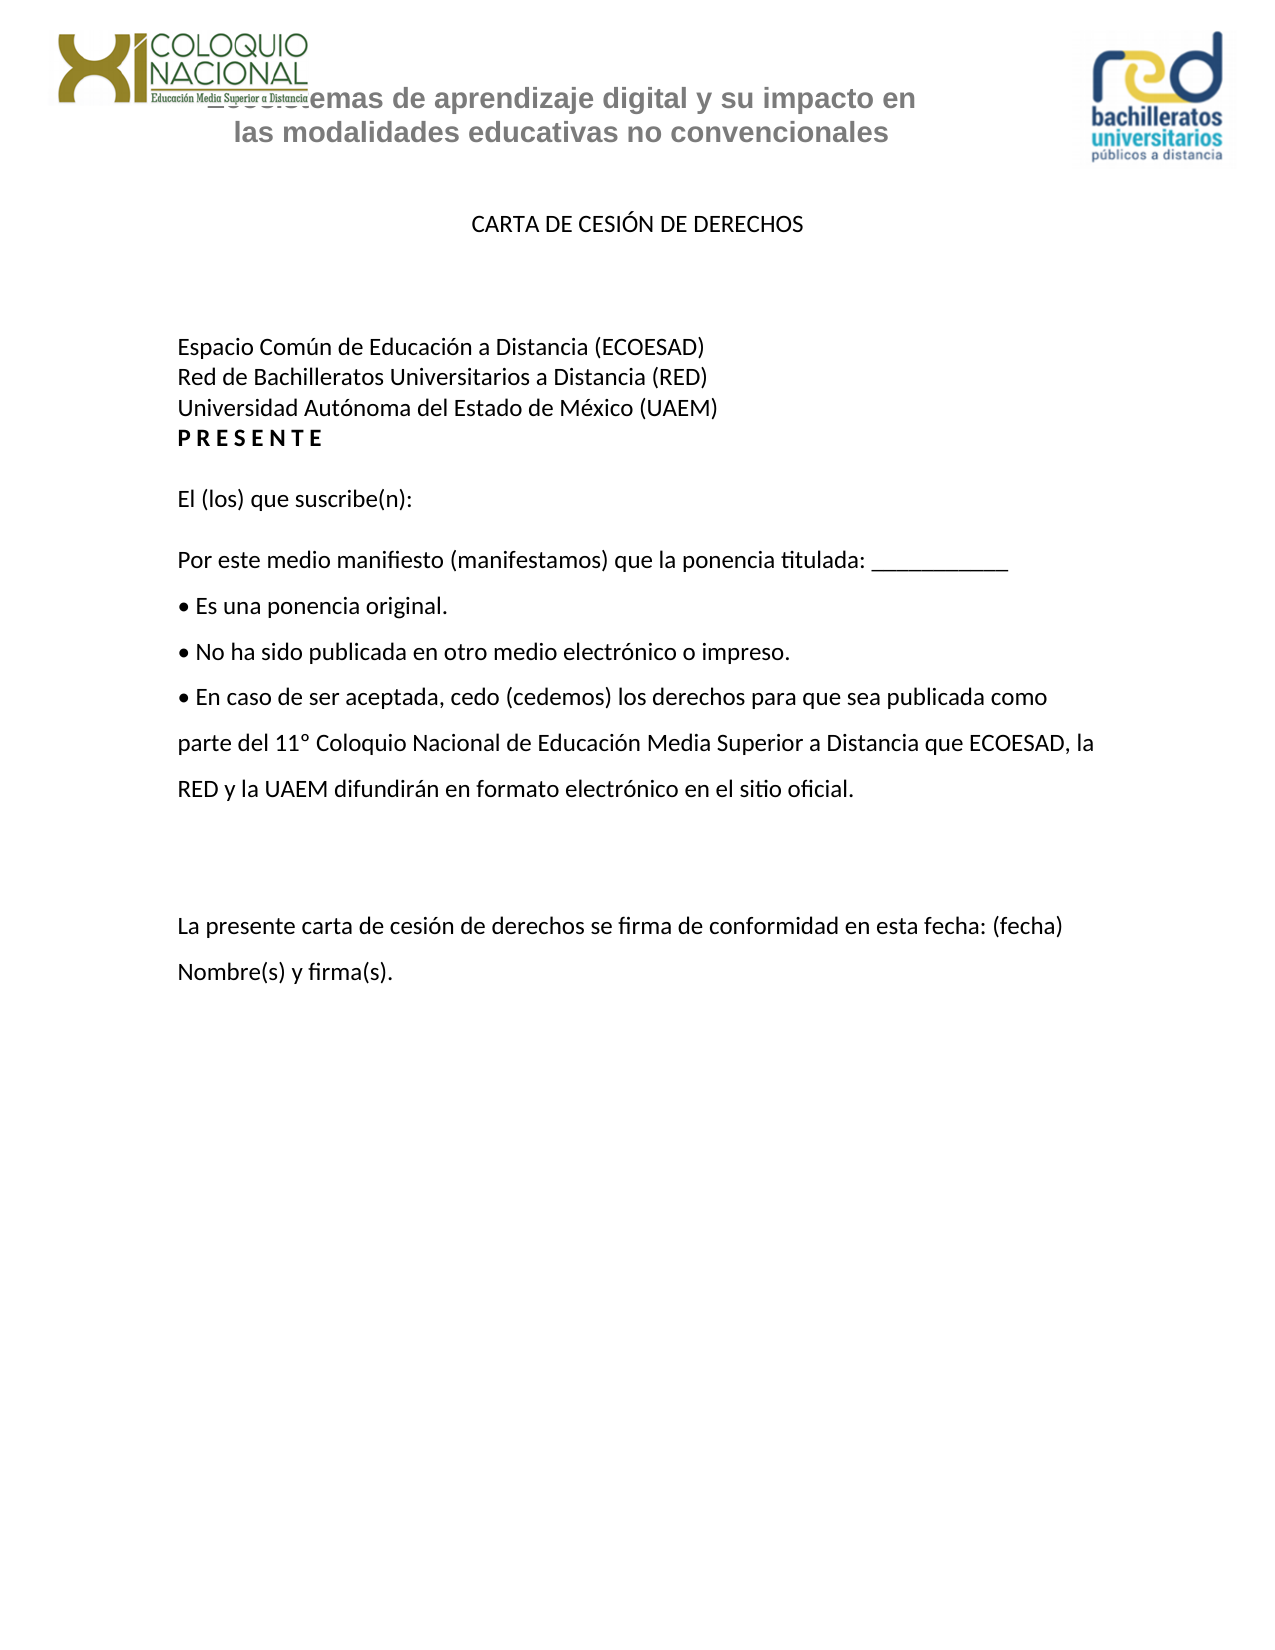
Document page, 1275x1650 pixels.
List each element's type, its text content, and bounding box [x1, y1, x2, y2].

text El (los) que suscribe(n): [177, 483, 1098, 514]
text La presente carta de cesión de derechos se firma de conformidad en esta fecha: (fecha) Nombre(s) y firma(s). [177, 910, 1098, 986]
text • En caso de ser aceptada, cedo (cedemos) los derechos para que sea publicada como parte del 11º Coloquio Nacional de Educación Media Superior a Distancia que ECOESAD, la RED y la UAEM difundirán en formato electrónico en el sitio oficial. [177, 682, 1098, 803]
text Por este medio manifiesto (manifestamos) que la ponencia titulada: ___________ [177, 544, 1098, 575]
text • Es una ponencia original. [177, 590, 1098, 621]
text • No ha sido publicada en otro medio electrónico o impreso. [177, 636, 1098, 666]
text P R E S E N T E [177, 422, 1098, 453]
text Espacio Común de Educación a Distancia (ECOESAD) [177, 331, 1098, 361]
text Red de Bachilleratos Universitarios a Distancia (RED) [177, 361, 1098, 392]
text CARTA DE CESIÓN DE DERECHOS [177, 209, 1098, 239]
text Universidad Autónoma del Estado de México (UAEM) [177, 392, 1098, 422]
picture [46, 30, 309, 105]
picture [1071, 30, 1237, 168]
